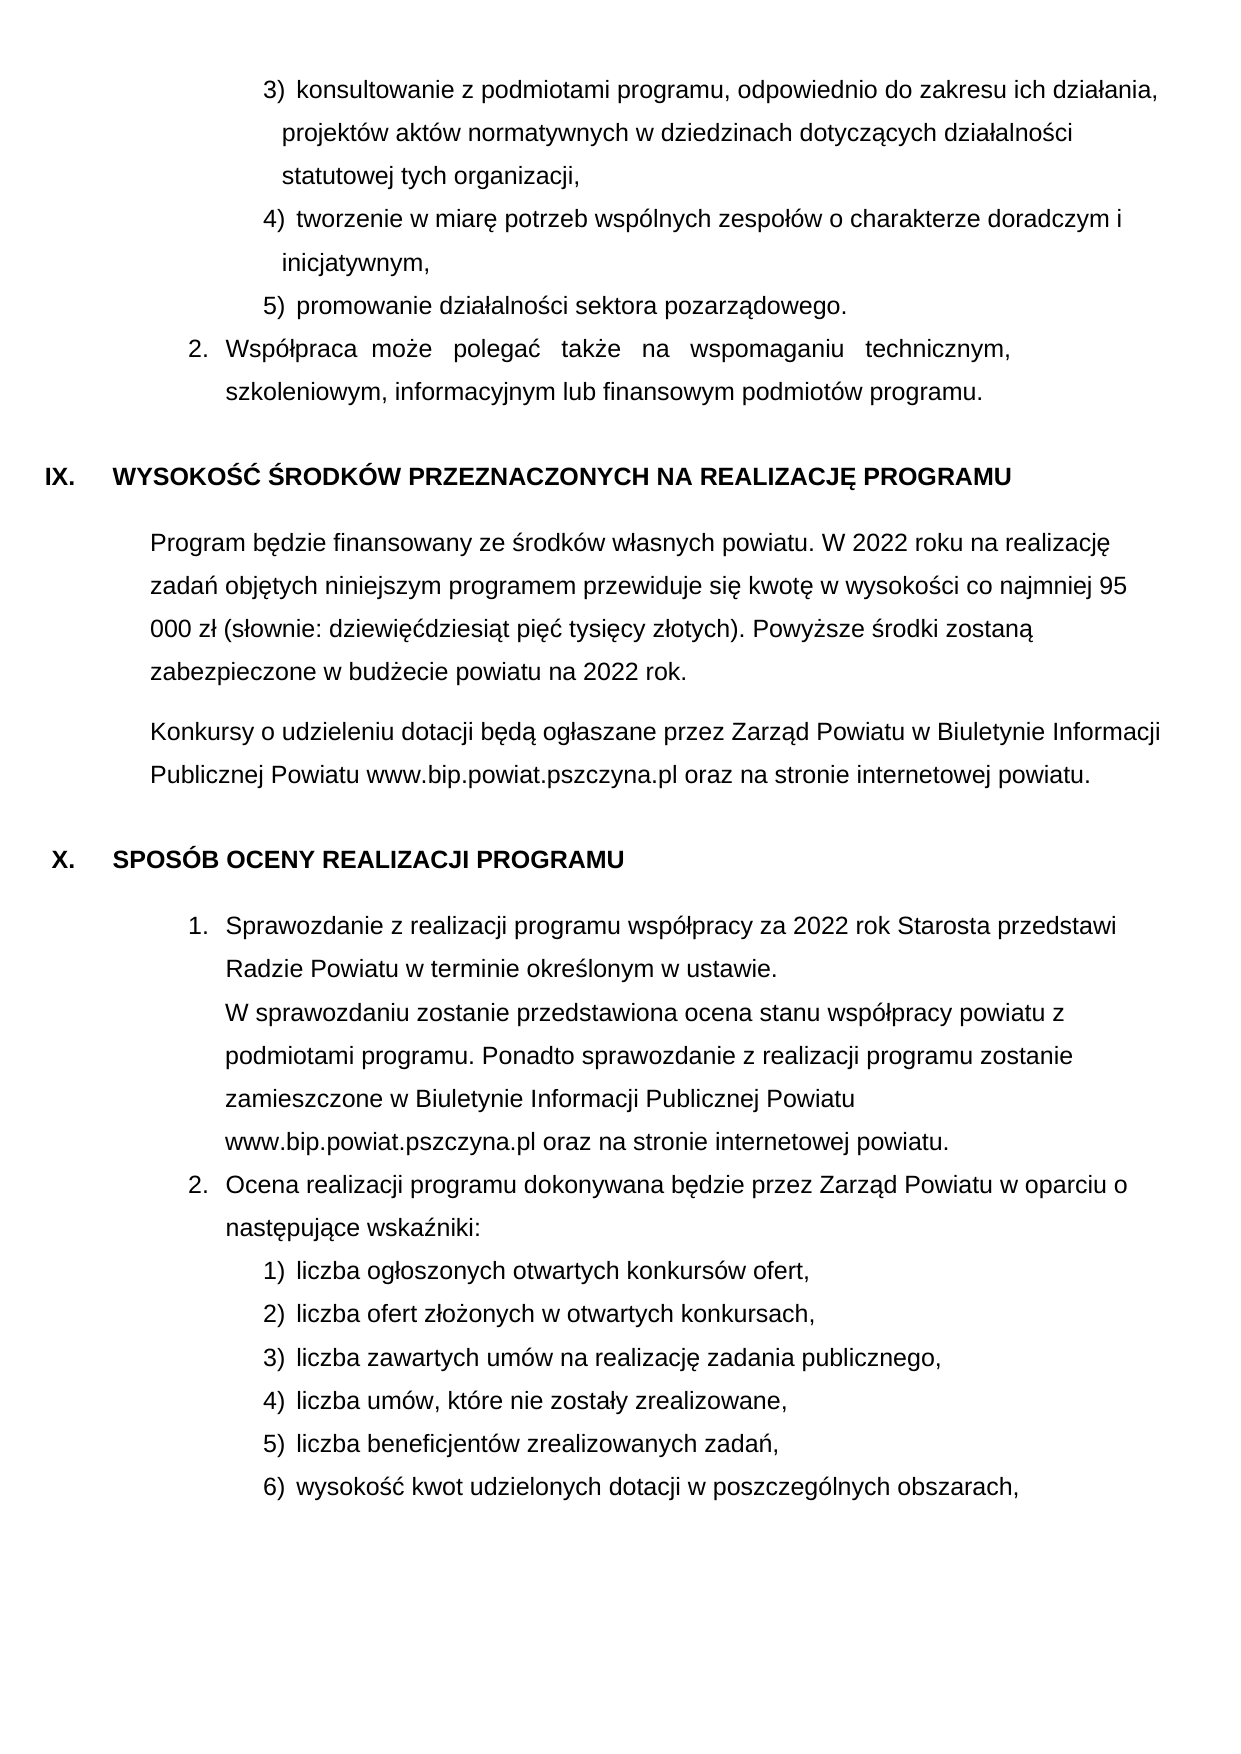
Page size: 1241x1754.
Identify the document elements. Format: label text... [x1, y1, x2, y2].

list liczba ogłoszonych otwartych konkursów ofert, [263, 1256, 1165, 1285]
list liczba zawartych umów na realizację zadania publicznego, [263, 1342, 1165, 1371]
list liczba ofert złożonych w otwartych konkursach, [263, 1299, 1165, 1328]
text Konkursy o udzieleniu dotacji będą ogłaszane przez Zarząd Powiatu w Biuletynie Informacji Publicznej Powiatu www.bip.powiat.pszczyna.pl oraz na stronie internetowej powiatu. [150, 717, 1165, 789]
list promowanie działalności sektora pozarządowego. [263, 291, 1165, 319]
subtitle Sposób oceny realizacji programu [75, 845, 1165, 874]
list liczba umów, które nie zostały zrealizowane, [263, 1386, 1165, 1414]
list konsultowanie z podmiotami programu, odpowiednio do zakresu ich działania, projektów aktów normatywnych w dziedzinach dotyczących działalności statutowej tych organizacji, [263, 75, 1165, 190]
list Współpraca może polegać także na wspomaganiu technicznym, szkoleniowym, informacyjnym lub finansowym podmiotów programu. [188, 334, 1165, 406]
subtitle Wysokość środków przeznaczonych na realizację programu [75, 462, 1165, 490]
list wysokość kwot udzielonych dotacji w poszczególnych obszarach, [263, 1472, 1165, 1501]
text Program będzie finansowany ze środków własnych powiatu. W 2022 roku na realizację zadań objętych niniejszym programem przewiduje się kwotę w wysokości co najmniej 95 000 zł (słownie: dziewięćdziesiąt pięć tysięcy złotych). Powyższe środki zostaną zabezpieczone w budżecie powiatu na 2022 rok. [150, 528, 1165, 686]
list liczba beneficjentów zrealizowanych zadań, [263, 1429, 1165, 1457]
list Sprawozdanie z realizacji programu współpracy za 2022 rok Starosta przedstawi Radzie Powiatu w terminie określonym w ustawie. [188, 911, 1165, 983]
list Ocena realizacji programu dokonywana będzie przez Zarząd Powiatu w oparciu o następujące wskaźniki: [188, 1170, 1165, 1242]
list tworzenie w miarę potrzeb wspólnych zespołów o charakterze doradczym i inicjatywnym, [263, 204, 1165, 276]
list W sprawozdaniu zostanie przedstawiona ocena stanu współpracy powiatu z podmiotami programu. Ponadto sprawozdanie z realizacji programu zostanie zamieszczone w Biuletynie Informacji Publicznej Powiatu www.bip.powiat.pszczyna.pl oraz na stronie internetowej powiatu. [225, 997, 1165, 1156]
